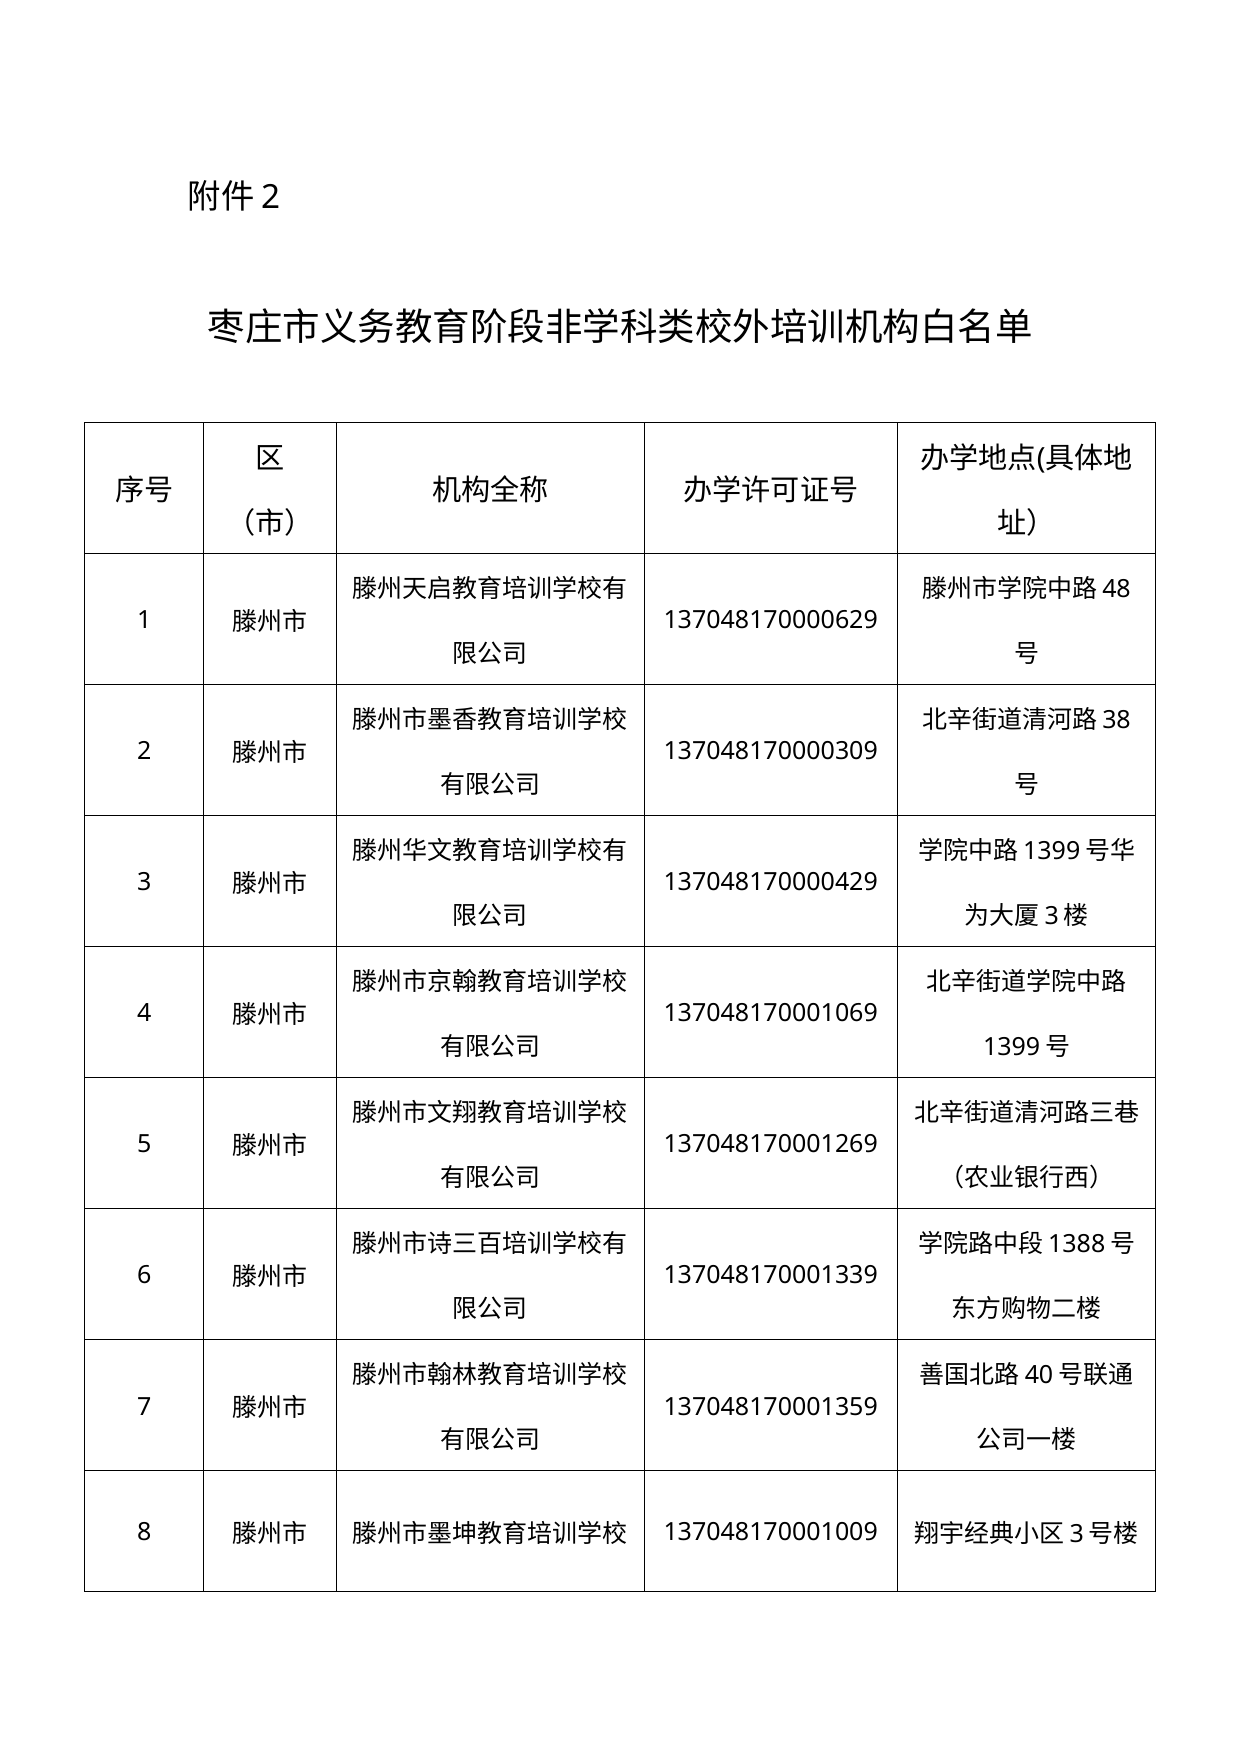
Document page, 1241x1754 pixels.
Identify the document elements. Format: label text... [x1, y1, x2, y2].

table_cell 滕州市翰林教育培训学校有限公司 [337, 1340, 644, 1470]
table_cell 滕州市诗三百培训学校有限公司 [337, 1209, 644, 1339]
table_cell 北辛街道清河路三巷（农业银行西） [898, 1078, 1155, 1208]
table_cell 滕州市 [204, 1340, 336, 1470]
table_cell 滕州市 [204, 816, 336, 946]
table_cell 2 [85, 685, 203, 815]
table_cell 5 [85, 1078, 203, 1208]
table_cell 滕州市 [204, 554, 336, 684]
table_cell 6 [85, 1209, 203, 1339]
table_cell 滕州市 [204, 1078, 336, 1208]
table_cell 滕州市 [204, 1471, 336, 1591]
table_cell 北辛街道清河路38号 [898, 685, 1155, 815]
table_cell 137048170000629 [645, 554, 897, 684]
table_cell 滕州华文教育培训学校有限公司 [337, 816, 644, 946]
text 附件2 [187, 162, 1053, 227]
table_cell 学院路中段1388号东方购物二楼 [898, 1209, 1155, 1339]
table_cell 滕州市文翔教育培训学校有限公司 [337, 1078, 644, 1208]
table_header 办学地点(具体地址） [898, 423, 1155, 553]
table_cell 滕州市学院中路48号 [898, 554, 1155, 684]
table_cell 滕州天启教育培训学校有限公司 [337, 554, 644, 684]
table_cell 137048170001069 [645, 947, 897, 1077]
table_cell 1 [85, 554, 203, 684]
table_cell 3 [85, 816, 203, 946]
table_cell 137048170001269 [645, 1078, 897, 1208]
table_cell 北辛街道学院中路1399号 [898, 947, 1155, 1077]
table_cell 滕州市 [204, 685, 336, 815]
table_header 机构全称 [337, 423, 644, 553]
table_cell 翔宇经典小区3号楼01商铺1层 [898, 1471, 1155, 1591]
text 枣庄市义务教育阶段非学科类校外培训机构白名单 [187, 292, 1053, 357]
table_cell 137048170001339 [645, 1209, 897, 1339]
table_header 区（市） [204, 423, 336, 553]
table_cell 4 [85, 947, 203, 1077]
table_cell 滕州市墨坤教育培训学校有限公司 [337, 1471, 644, 1591]
table_cell 8 [85, 1471, 203, 1591]
table_cell 7 [85, 1340, 203, 1470]
table_header 序号 [85, 423, 203, 553]
table_cell 学院中路1399号华为大厦3楼 [898, 816, 1155, 946]
table_header 办学许可证号 [645, 423, 897, 553]
table_cell 137048170000309 [645, 685, 897, 815]
table_cell 善国北路40号联通公司一楼 [898, 1340, 1155, 1470]
table_cell 滕州市京翰教育培训学校有限公司 [337, 947, 644, 1077]
table_cell 137048170000429 [645, 816, 897, 946]
table_cell 滕州市 [204, 1209, 336, 1339]
table_cell 滕州市墨香教育培训学校有限公司 [337, 685, 644, 815]
table_cell 滕州市 [204, 947, 336, 1077]
table_cell 137048170001009 [645, 1471, 897, 1591]
table_cell 137048170001359 [645, 1340, 897, 1470]
